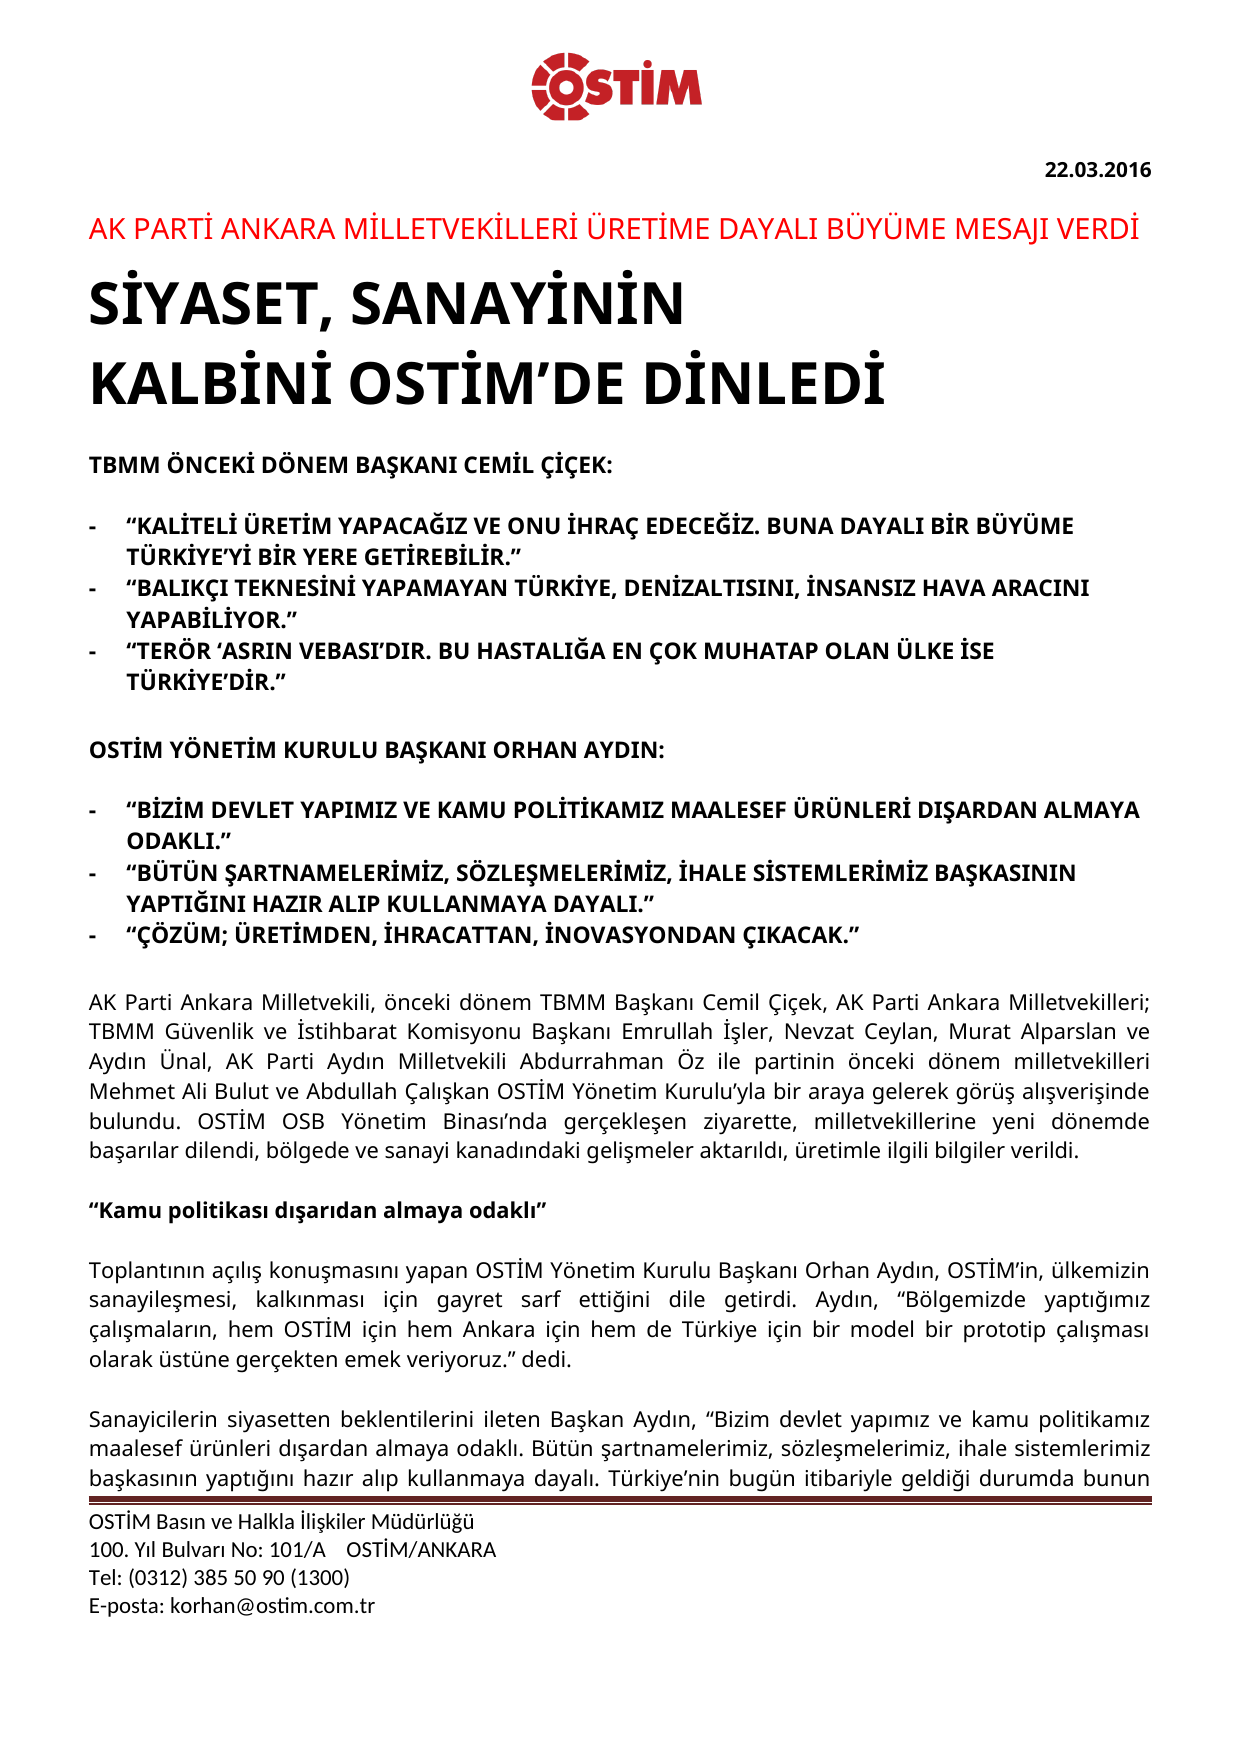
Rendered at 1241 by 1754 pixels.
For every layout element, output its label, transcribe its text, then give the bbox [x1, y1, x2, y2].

text SİYASET, SANAYİNİN [89, 262, 1152, 342]
text AK PARTİ ANKARA MİLLETVEKİLLERİ ÜRETİME DAYALI BÜYÜME MESAJI VERDİ [89, 208, 1152, 248]
list “ÇÖZÜM; ÜRETİMDEN, İHRACATTAN, İNOVASYONDAN ÇIKACAK.” [89, 919, 1152, 950]
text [89, 1404, 1152, 1493]
picture [526, 51, 712, 120]
list “BİZİM DEVLET YAPIMIZ VE KAMU POLİTİKAMIZ MAALESEF ÜRÜNLERİ DIŞARDAN ALMAYA ODAKLI.” [89, 794, 1152, 857]
list “BÜTÜN ŞARTNAMELERİMİZ, SÖZLEŞMELERİMİZ, İHALE SİSTEMLERİMİZ BAŞKASININ YAPTIĞINI HAZIR ALIP KULLANMAYA DAYALI.” [89, 857, 1152, 919]
text OSTİM YÖNETİM KURULU BAŞKANI ORHAN AYDIN: [89, 734, 1152, 765]
text KALBİNİ OSTİM’DE DİNLEDİ [89, 342, 1152, 421]
text AK Parti Ankara Milletvekili, önceki dönem TBMM Başkanı Cemil Çiçek, AK Parti Ankara Milletvekilleri; TBMM Güvenlik ve İstihbarat Komisyonu Başkanı Emrullah İşler, Nevzat Ceylan, Murat Alparslan ve Aydın Ünal, AK Parti Aydın Milletvekili Abdurrahman Öz ile partinin önceki dönem milletvekilleri Mehmet Ali Bulut ve Abdullah Çalışkan OSTİM Yönetim Kurulu’yla bir araya gelerek görüş alışverişinde bulundu. OSTİM OSB Yönetim Binası’nda gerçekleşen ziyarette, milletvekillerine yeni dönemde başarılar dilendi, bölgede ve sanayi kanadındaki gelişmeler aktarıldı, üretimle ilgili bilgiler verildi. [89, 987, 1152, 1165]
text Toplantının açılış konuşmasını yapan OSTİM Yönetim Kurulu Başkanı Orhan Aydın, OSTİM’in, ülkemizin sanayileşmesi, kalkınması için gayret sarf ettiğini dile getirdi. Aydın, “Bölgemizde yaptığımız çalışmaların, hem OSTİM için hem Ankara için hem de Türkiye için bir model bir prototip çalışması olarak üstüne gerçekten emek veriyoruz.” dedi. [89, 1255, 1152, 1374]
list “TERÖR ‘ASRIN VEBASI’DIR. BU HASTALIĞA EN ÇOK MUHATAP OLAN ÜLKE İSE TÜRKİYE’DİR.” [89, 635, 1152, 697]
list “BALIKÇI TEKNESİNİ YAPAMAYAN TÜRKİYE, DENİZALTISINI, İNSANSIZ HAVA ARACINI YAPABİLİYOR.” [89, 572, 1152, 635]
text TBMM ÖNCEKİ DÖNEM BAŞKANI CEMİL ÇİÇEK: [89, 449, 1152, 481]
text 22.03.2016 [89, 155, 1152, 183]
list “KALİTELİ ÜRETİM YAPACAĞIZ VE ONU İHRAÇ EDECEĞİZ. BUNA DAYALI BİR BÜYÜME TÜRKİYE’Yİ BİR YERE GETİREBİLİR.” [89, 510, 1152, 572]
text “Kamu politikası dışarıdan almaya odaklı” [89, 1195, 1152, 1225]
